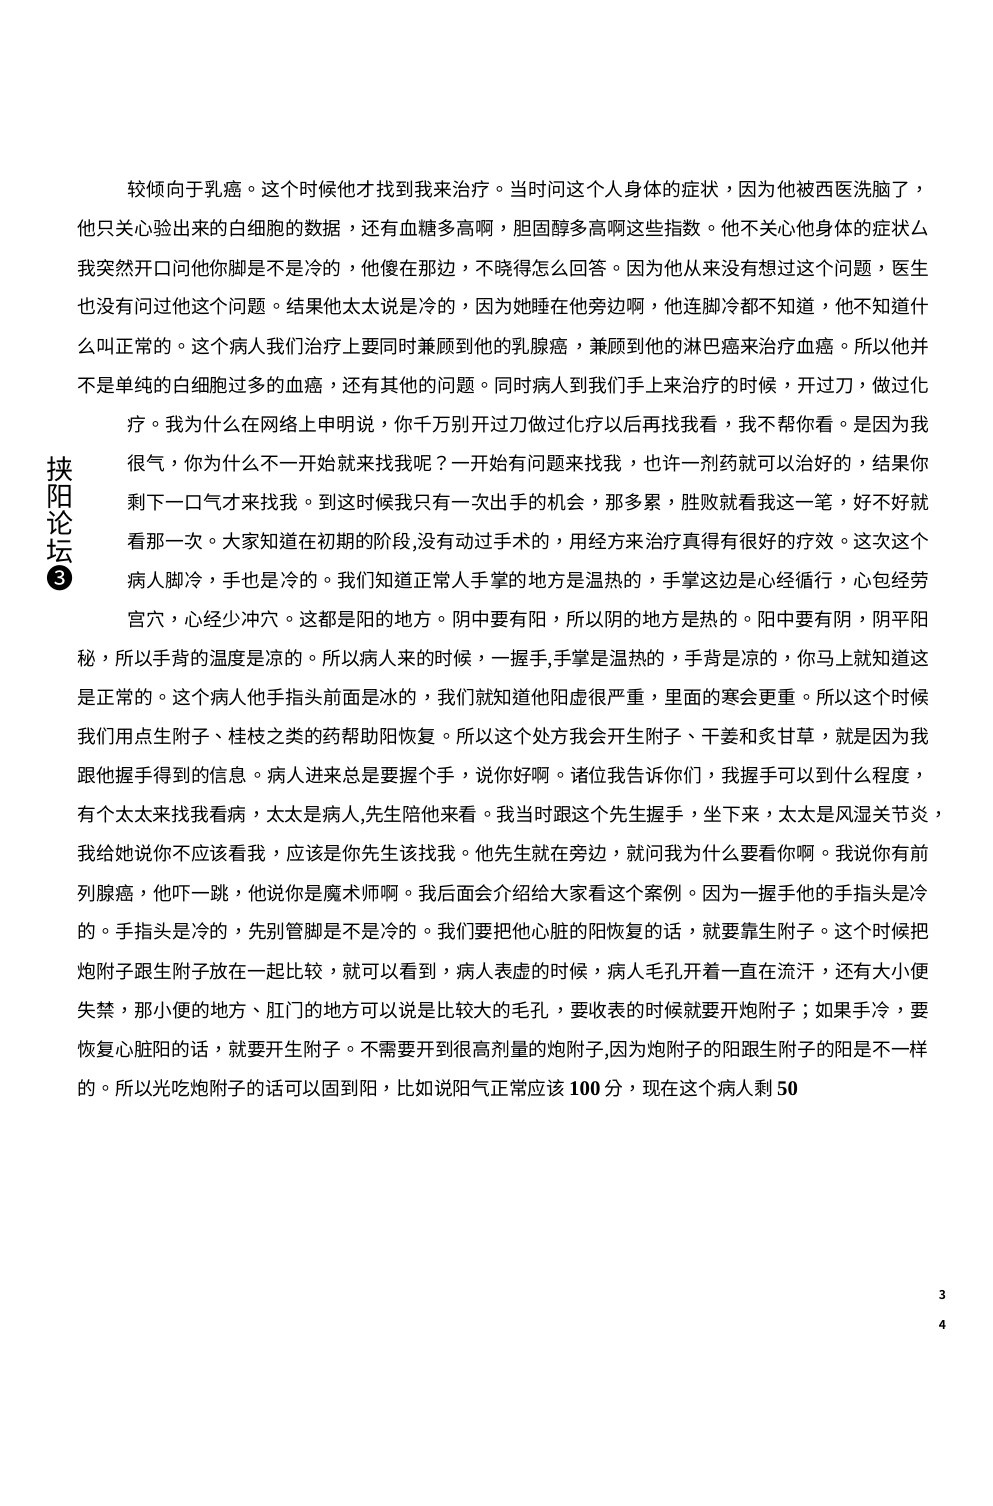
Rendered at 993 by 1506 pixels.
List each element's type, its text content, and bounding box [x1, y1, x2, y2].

text 较倾向于乳癌。这个时候他才找到我来治疗。当时问这个人身体的症状，因为他被西医洗脑了，他只关心验出来的白细胞的数据，还有血糖多高啊，胆固醇多高啊这些指数。他不关心他身体的症状厶我突然开口问他你脚是不是冷的，他傻在那边，不晓得怎么回答。因为他从来没有想过这个问题，医生也没有问过他这个问题。结果他太太说是冷的，因为她睡在他旁边啊，他连脚冷都不知道，他不知道什么叫正常的。这个病人我们治疗上要同时兼顾到他的乳腺癌，兼顾到他的淋巴癌来治疗血癌。所以他并不是单纯的白细胞过多的血癌，还有其他的问题。同时病人到我们手上来治疗的时候，开过刀，做过化疗。我为什么在网络上申明说，你千万别开过刀做过化疗以后再找我看，我不帮你看。是因为我很气，你为什么不一开始就来找我呢？一开始有问题来找我，也许一剂药就可以治好的，结果你剩下一口气才来找我。到这时候我只有一次出手的机会，那多累，胜败就看我这一笔，好不好就看那一次。大家知道在初期的阶段,没有动过手术的，用经方来治疗真得有很好的疗效。这次这个病人脚冷，手也是冷的。我们知道正常人手掌的地方是温热的，手掌这边是心经循行，心包经劳宫穴，心经少冲穴。这都是阳的地方。阴中要有阳，所以阴的地方是热的。阳中要有阴，阴平阳秘，所以手背的温度是凉的。所以病人来的时候，一握手,手掌是温热的，手背是凉的，你马上就知道这是正常的。这个病人他手指头前面是冰的，我们就知道他阳虚很严重，里面的寒会更重。所以这个时候我们用点生附子、桂枝之类的药帮助阳恢复。所以这个处方我会开生附子、干姜和炙甘草，就是因为我跟他握手得到的信息。病人进来总是要握个手，说你好啊。诸位我告诉你们，我握手可以到什么程度，有个太太来找我看病，太太是病人,先生陪他来看。我当时跟这个先生握手，坐下来，太太是风湿关节炎，我给她说你不应该看我，应该是你先生该找我。他先生就在旁边，就问我为什么要看你啊。我说你有前列腺癌，他吓一跳，他说你是魔术师啊。我后面会介绍给大家看这个案例。因为一握手他的手指头是冷的。手指头是冷的，先别管脚是不是冷的。我们要把他心脏的阳恢复的话，就要靠生附子。这个时候把炮附子跟生附子放在一起比较，就可以看到，病人表虚的时候，病人毛孔开着一直在流汗，还有大小便失禁，那小便的地方、肛门的地方可以说是比较大的毛孔，要收表的时候就要开炮附子；如果手冷，要恢复心脏阳的话，就要开生附子。不需要开到很高剂量的炮附子,因为炮附子的阳跟生附子的阳是不一样的。所以光吃炮附子的话可以固到阳，比如说阳气正常应该100分，现在这个病人剩50 [78, 166, 930, 1103]
